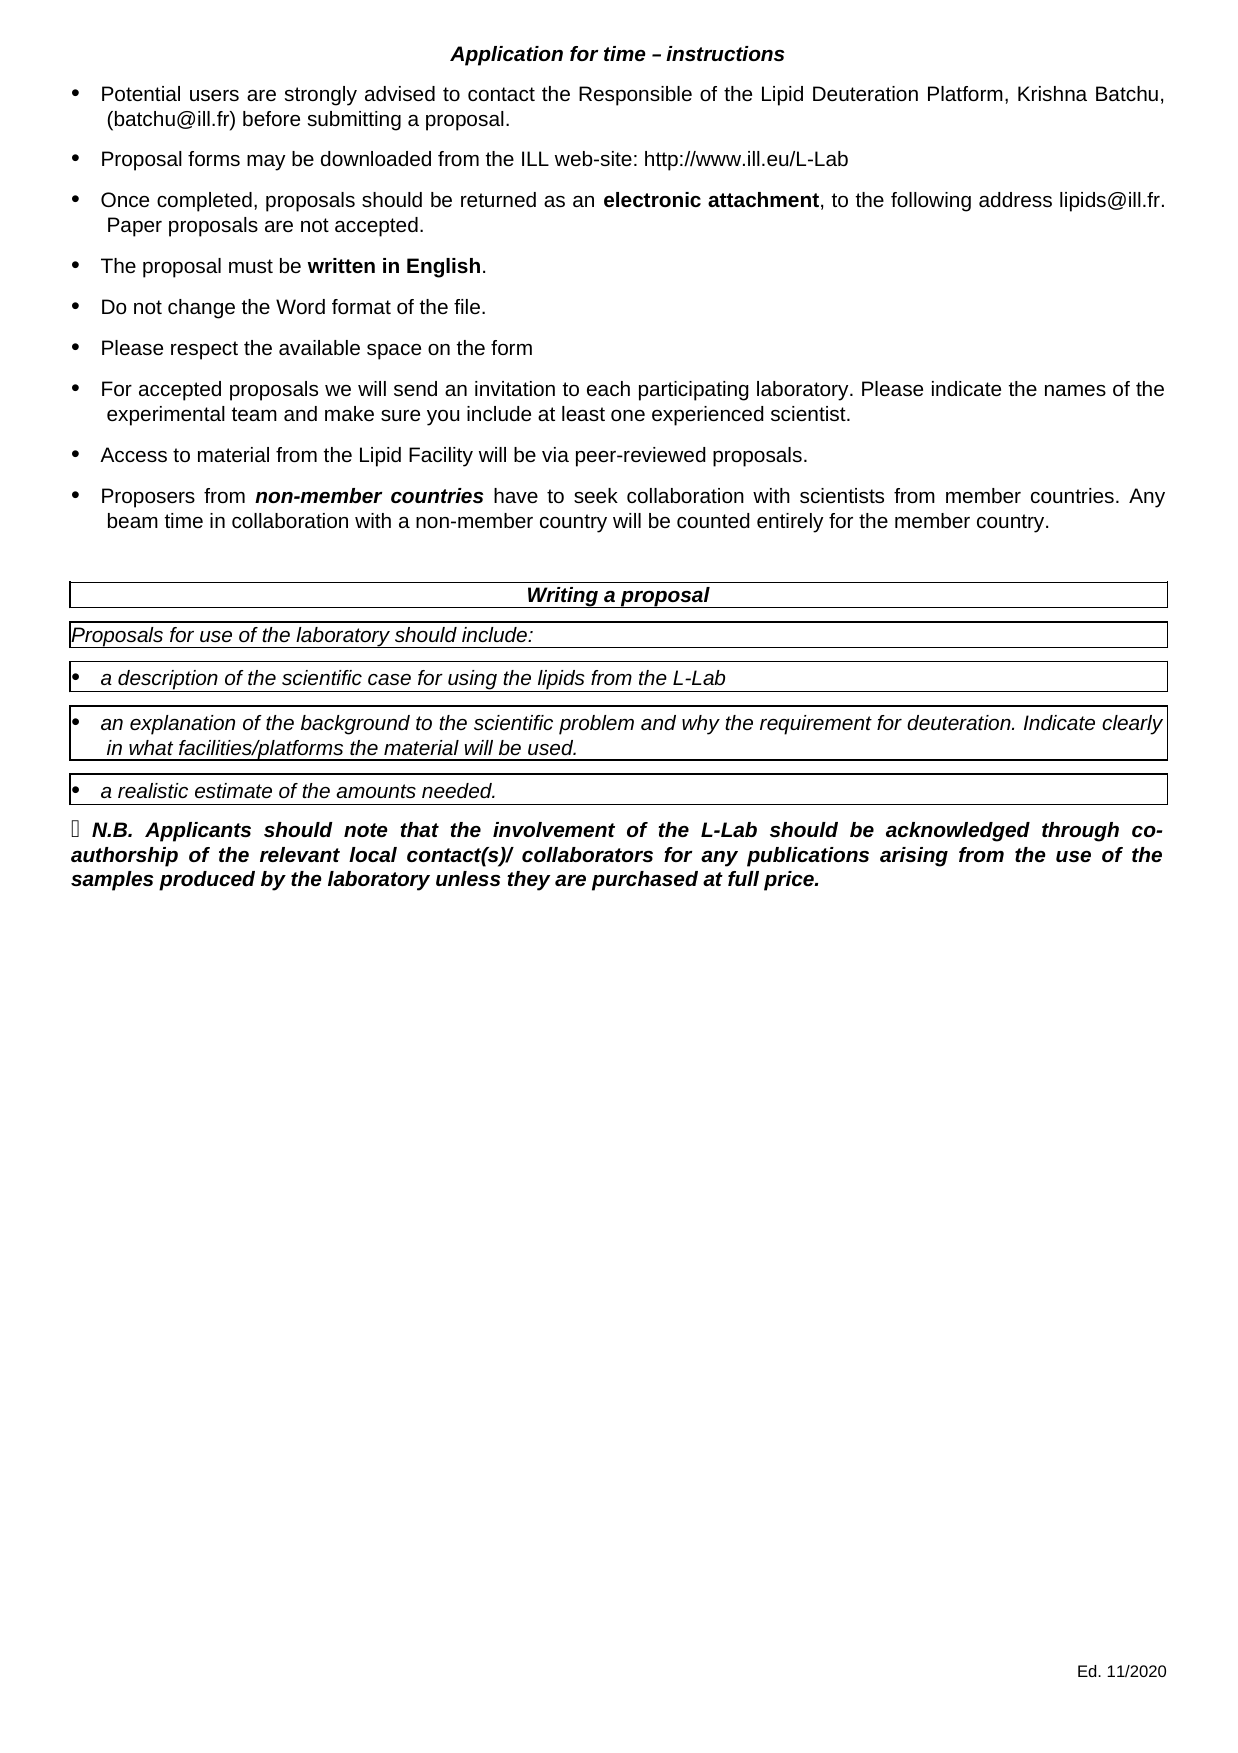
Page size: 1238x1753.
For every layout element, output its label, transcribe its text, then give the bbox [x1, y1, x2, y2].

list a realistic estimate of the amounts needed. [71, 775, 1167, 804]
text Writing a proposal [71, 583, 1167, 607]
list Please respect the available space on the form [71, 332, 1167, 361]
subtitle Application for time – instructions [71, 41, 1167, 65]
list a description of the scientific case for using the lipids from the L-Lab [71, 662, 1167, 691]
list Access to material from the Lipid Facility will be via peer-reviewed proposals. [71, 438, 1167, 467]
list The proposal must be written in English. [71, 249, 1167, 278]
list Once completed, proposals should be returned as an electronic attachment, to the following address lipids@ill.fr. Paper proposals are not accepted. [71, 184, 1167, 237]
text N.B. Applicants should note that the involvement of the L-Lab should be acknowledged through co-authorship of the relevant local contact(s)/ collaborators for any publications arising from the use of the samples produced by the laboratory unless they are purchased at full price. [71, 818, 1167, 891]
list Potential users are strongly advised to contact the Responsible of the Lipid Deuteration Platform, Krishna Batchu, (batchu@ill.fr) before submitting a proposal. [71, 78, 1167, 131]
text Proposals for use of the laboratory should include: [71, 623, 1167, 647]
list For accepted proposals we will send an invitation to each participating laboratory. Please indicate the names of the experimental team and make sure you include at least one experienced scientist. [71, 373, 1167, 426]
list an explanation of the background to the scientific problem and why the requirement for deuteration. Indicate clearly in what facilities/platforms the material will be used. [71, 707, 1167, 759]
list Proposers from non-member countries have to seek collaboration with scientists from member countries. Any beam time in collaboration with a non-member country will be counted entirely for the member country. [71, 480, 1167, 532]
list Do not change the Word format of the file. [71, 291, 1167, 319]
list Proposal forms may be downloaded from the ILL web-site: http://www.ill.eu/L-Lab [71, 143, 1167, 172]
